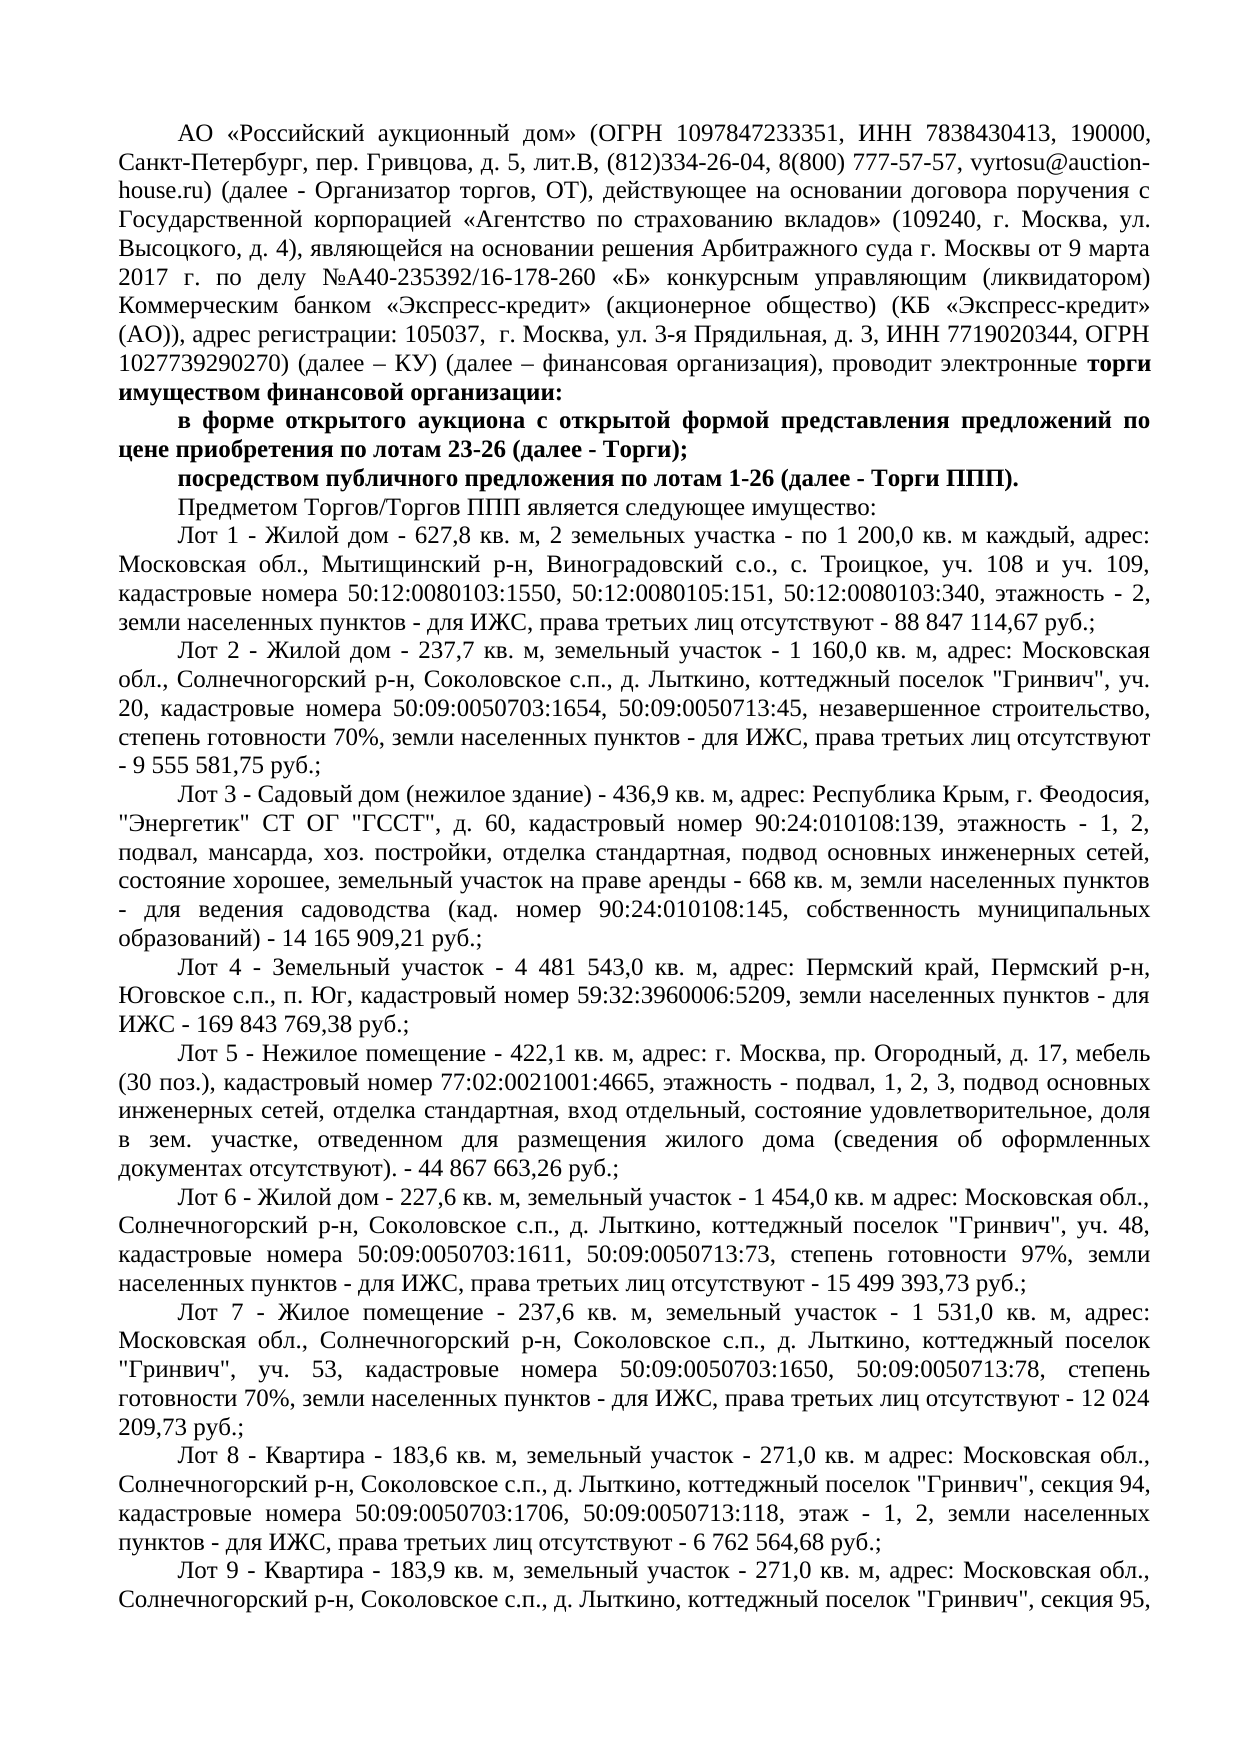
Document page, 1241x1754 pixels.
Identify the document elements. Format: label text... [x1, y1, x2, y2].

text АО «Российский аукционный дом» (ОГРН 1097847233351, ИНН 7838430413, 190000, Санкт-Петербург, пер. Гривцова, д. 5, лит.В, (812)334-26-04, 8(800) 777-57-57, vyrtosu@auction-house.ru) (далее - Организатор торгов, ОТ), действующее на основании договора поручения с Государственной корпорацией «Агентство по страхованию вкладов» (109240, г. Москва, ул. Высоцкого, д. 4), являющейся на основании решения Арбитражного суда г. Москвы от 9 марта 2017 г. по делу №А40-235392/16-178-260 «Б» конкурсным управляющим (ликвидатором) Коммерческим банком «Экспресс-кредит» (акционерное общество) (КБ «Экспресс-кредит» (АО)), адрес регистрации: 105037, г. Москва, ул. 3-я Прядильная, д. 3, ИНН 7719020344, ОГРН 1027739290270) (далее – КУ) (далее – финансовая организация), проводит электронные торги имуществом финансовой организации: [118, 118, 1151, 406]
text Лот 2 - Жилой дом - 237,7 кв. м, земельный участок - 1 160,0 кв. м, адрес: Московская обл., Солнечногорский р-н, Соколовское с.п., д. Лыткино, коттеджный поселок "Гринвич", уч. 20, кадастровые номера 50:09:0050703:1654, 50:09:0050713:45, незавершенное строительство, степень готовности 70%, земли населенных пунктов - для ИЖС, права третьих лиц отсутствуют - 9 555 581,75 руб.; [118, 636, 1151, 779]
text Лот 1 - Жилой дом - 627,8 кв. м, 2 земельных участка - по 1 200,0 кв. м каждый, адрес: Московская обл., Мытищинский р-н, Виноградовский с.о., с. Троицкое, уч. 108 и уч. 109, кадастровые номера 50:12:0080103:1550, 50:12:0080105:151, 50:12:0080103:340, этажность - 2, земли населенных пунктов - для ИЖС, права третьих лиц отсутствуют - 88 847 114,67 руб.; [118, 521, 1151, 636]
text посредством публичного предложения по лотам 1-26 (далее - Торги ППП). [118, 463, 1151, 492]
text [118, 1556, 1151, 1613]
text Лот 8 - Квартира - 183,6 кв. м, земельный участок - 271,0 кв. м адрес: Московская обл., Солнечногорский р-н, Соколовское с.п., д. Лыткино, коттеджный поселок "Гринвич", секция 94, кадастровые номера 50:09:0050703:1706, 50:09:0050713:118, этаж - 1, 2, земли населенных пунктов - для ИЖС, права третьих лиц отсутствуют - 6 762 564,68 руб.; [118, 1441, 1151, 1556]
text Лот 6 - Жилой дом - 227,6 кв. м, земельный участок - 1 454,0 кв. м адрес: Московская обл., Солнечногорский р-н, Соколовское с.п., д. Лыткино, коттеджный поселок "Гринвич", уч. 48, кадастровые номера 50:09:0050703:1611, 50:09:0050713:73, степень готовности 97%, земли населенных пунктов - для ИЖС, права третьих лиц отсутствуют - 15 499 393,73 руб.; [118, 1182, 1151, 1297]
text Лот 4 - Земельный участок - 4 481 543,0 кв. м, адрес: Пермский край, Пермский р-н, Юговское с.п., п. Юг, кадастровый номер 59:32:3960006:5209, земли населенных пунктов - для ИЖС - 169 843 769,38 руб.; [118, 952, 1151, 1038]
text Предметом Торгов/Торгов ППП является следующее имущество: [118, 492, 1151, 521]
text в форме открытого аукциона с открытой формой представления предложений по цене приобретения по лотам 23-26 (далее - Торги); [118, 406, 1151, 463]
text Лот 3 - Садовый дом (нежилое здание) - 436,9 кв. м, адрес: Республика Крым, г. Феодосия, "Энергетик" СТ ОГ "ГССТ", д. 60, кадастровый номер 90:24:010108:139, этажность - 1, 2, подвал, мансарда, хоз. постройки, отделка стандартная, подвод основных инженерных сетей, состояние хорошее, земельный участок на праве аренды - 668 кв. м, земли населенных пунктов - для ведения садоводства (кад. номер 90:24:010108:145, собственность муниципальных образований) - 14 165 909,21 руб.; [118, 779, 1151, 952]
text Лот 7 - Жилое помещение - 237,6 кв. м, земельный участок - 1 531,0 кв. м, адрес: Московская обл., Солнечногорский р-н, Соколовское с.п., д. Лыткино, коттеджный поселок "Гринвич", уч. 53, кадастровые номера 50:09:0050703:1650, 50:09:0050713:78, степень готовности 70%, земли населенных пунктов - для ИЖС, права третьих лиц отсутствуют - 12 024 209,73 руб.; [118, 1297, 1151, 1441]
text Лот 5 - Нежилое помещение - 422,1 кв. м, адрес: г. Москва, пр. Огородный, д. 17, мебель (30 поз.), кадастровый номер 77:02:0021001:4665, этажность - подвал, 1, 2, 3, подвод основных инженерных сетей, отделка стандартная, вход отдельный, состояние удовлетворительное, доля в зем. участке, отведенном для размещения жилого дома (сведения об оформленных документах отсутствуют). - 44 867 663,26 руб.; [118, 1038, 1151, 1182]
